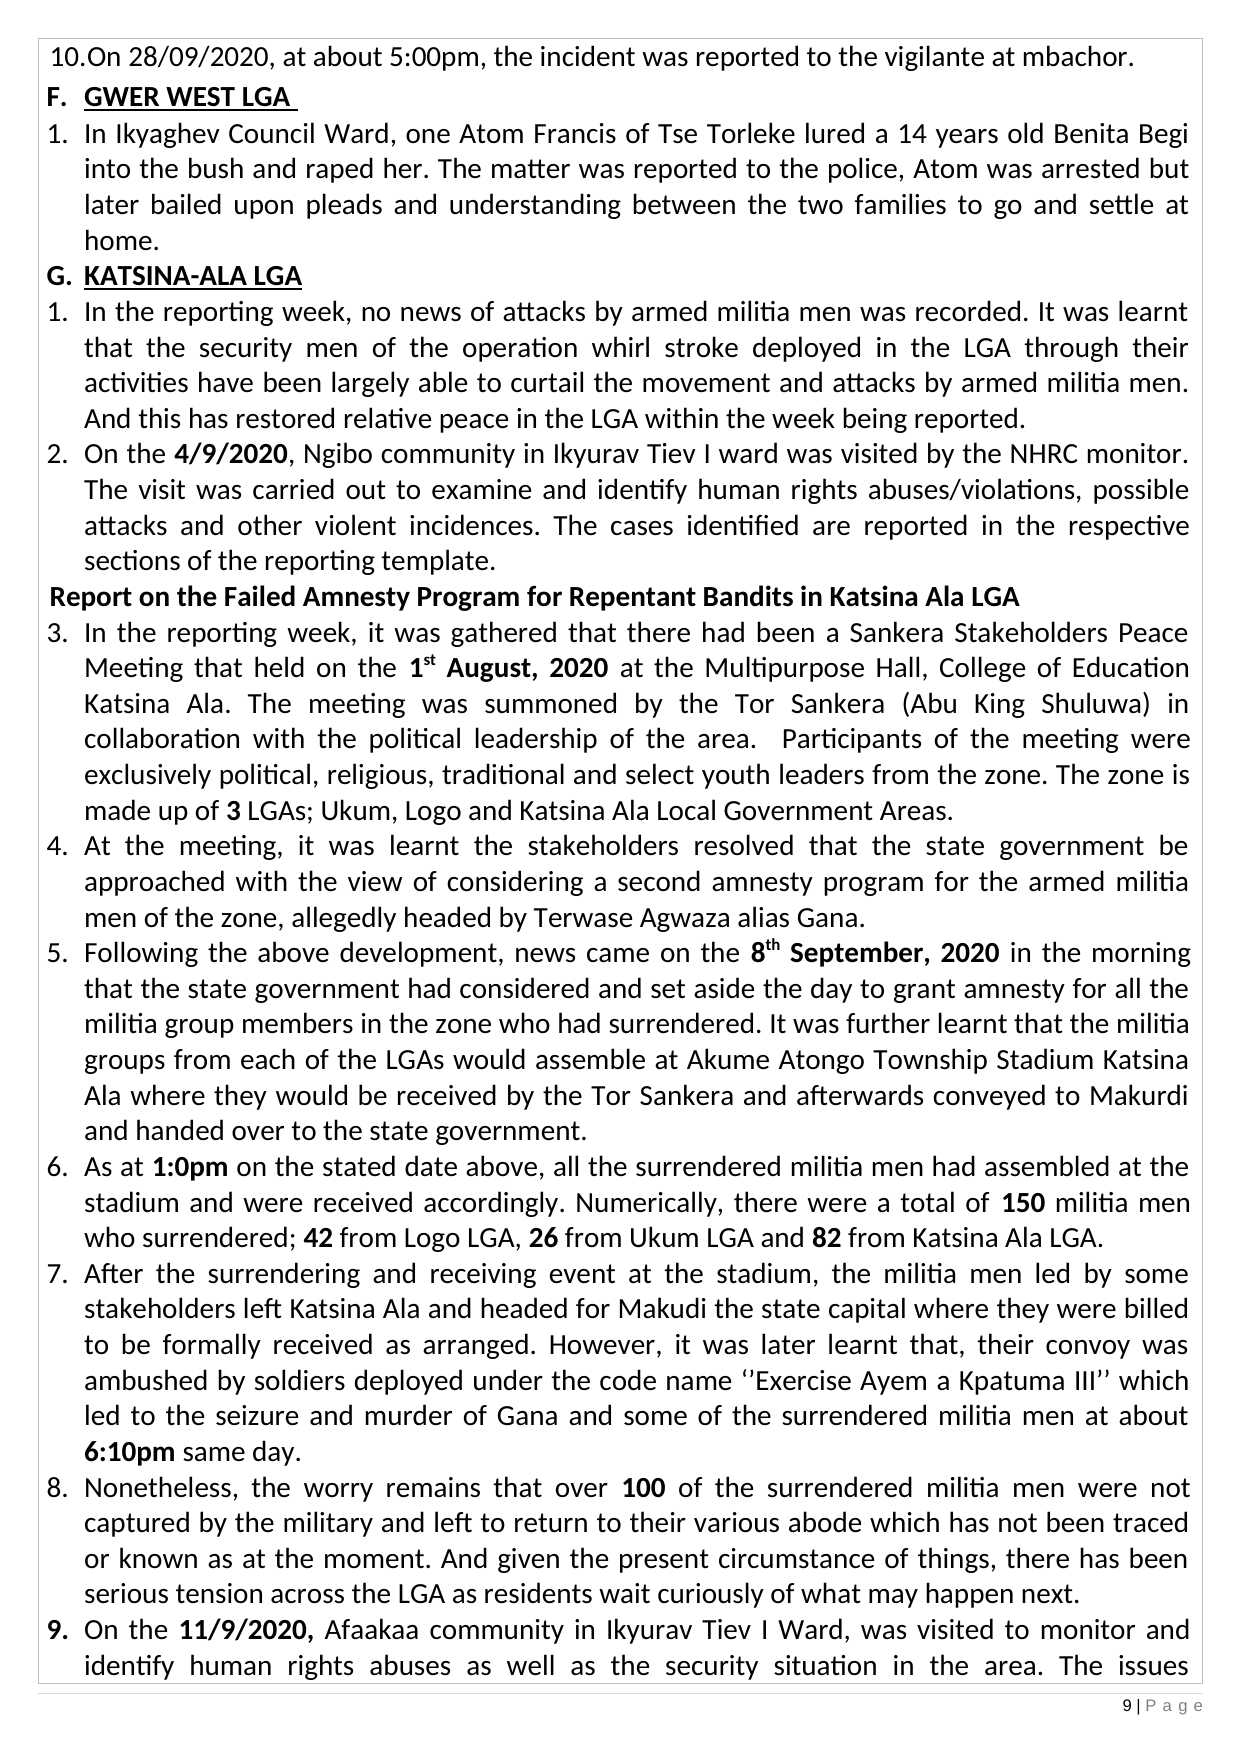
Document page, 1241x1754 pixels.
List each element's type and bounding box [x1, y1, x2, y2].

table_cell [39, 39, 1202, 1682]
